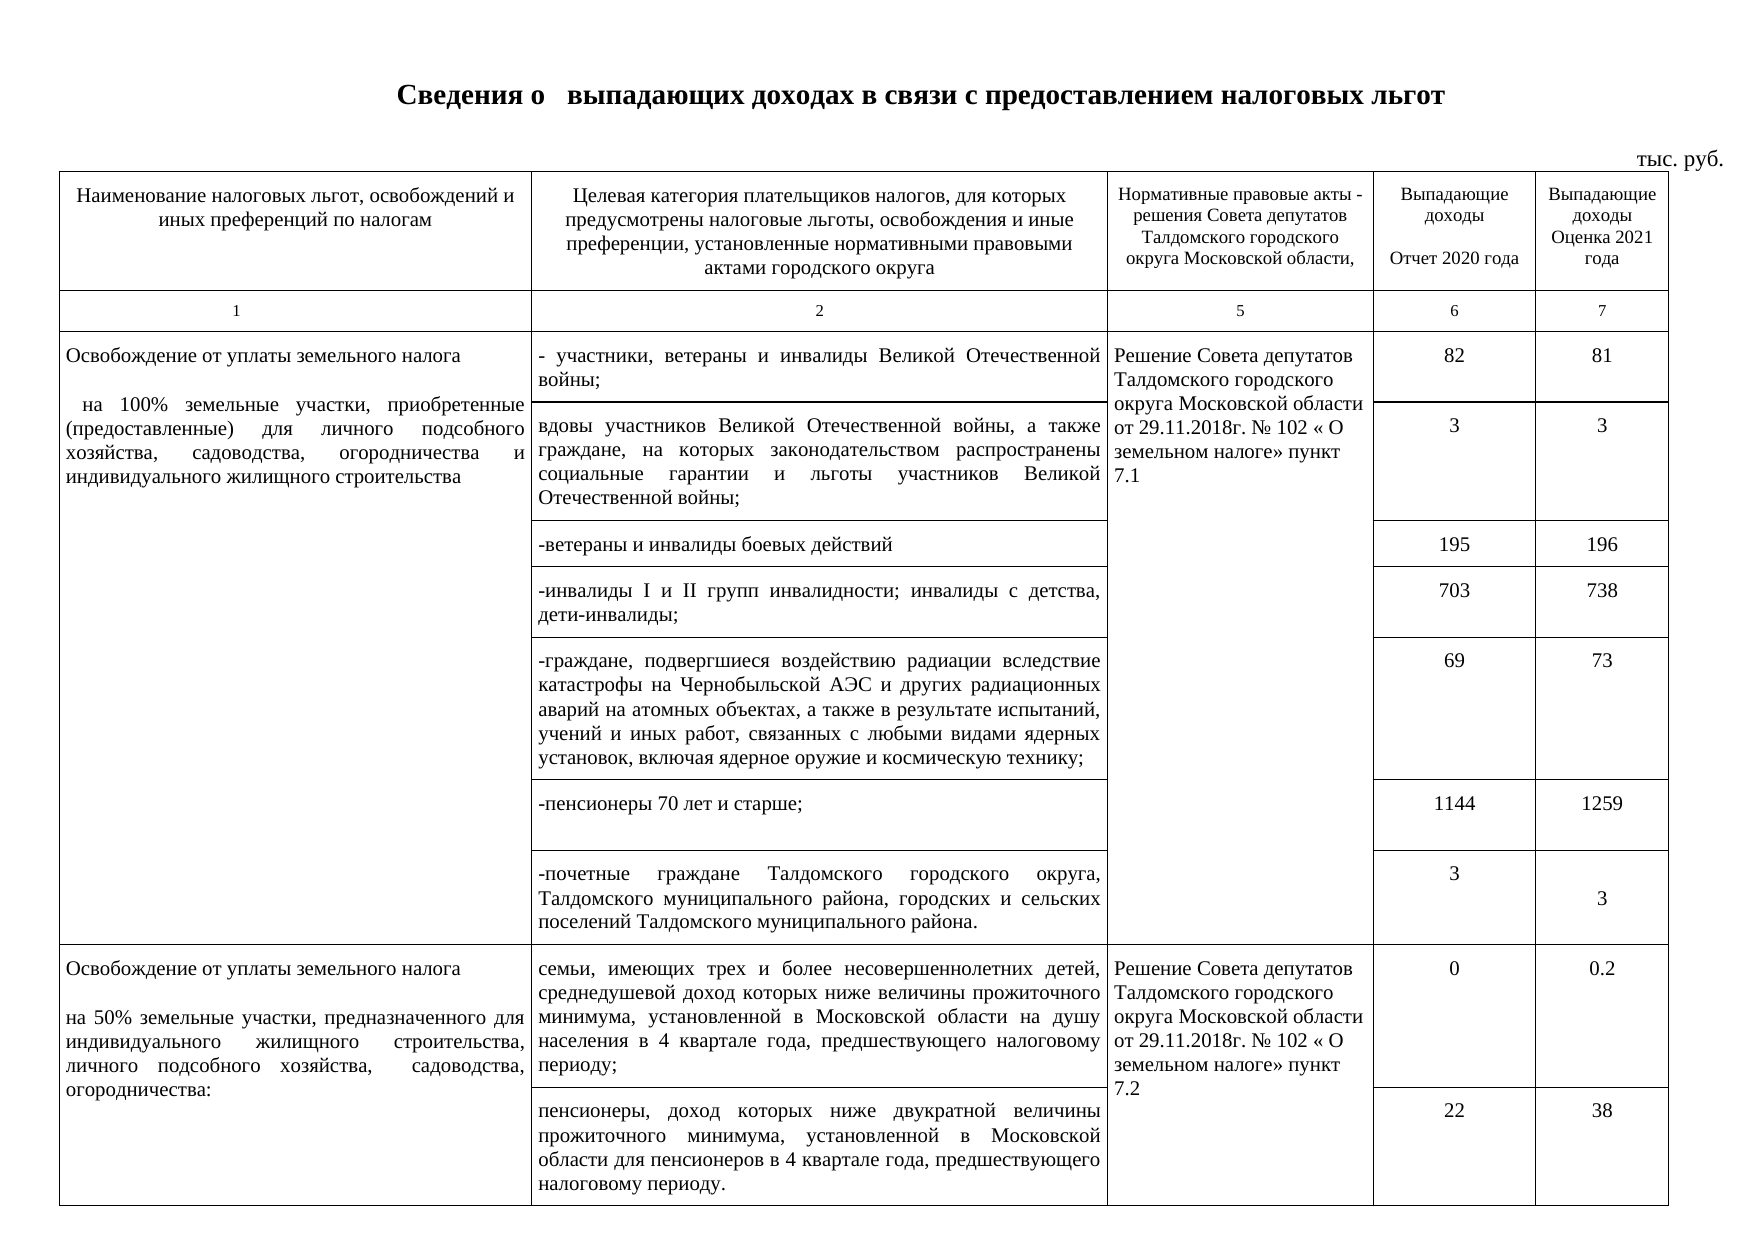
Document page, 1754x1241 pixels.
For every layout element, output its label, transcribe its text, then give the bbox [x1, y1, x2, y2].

table_cell 1 [60, 291, 531, 331]
table_cell - участники, ветераны и инвалиды Великой Отечественной войны; [532, 332, 1107, 401]
table_cell 1259 [1536, 780, 1668, 850]
table_cell -граждане, подвергшиеся воздействию радиации вследствие катастрофы на Чернобыльской АЭС и других радиационных аварий на атомных объектах, а также в результате испытаний, учений и иных работ, связанных с любыми видами ядерных установок, включая ядерное оружие и космическую технику; [532, 638, 1107, 779]
table_cell Освобождение от уплаты земельного налога на 100% земельные участки, приобретенные (предоставленные) для личного подсобного хозяйства, садоводства, огородничества и индивидуального жилищного строительства [60, 332, 531, 944]
table_cell 3 [1374, 403, 1535, 520]
table_header Выпадающие доходы Оценка 2021 года [1536, 172, 1668, 289]
table_cell 738 [1536, 567, 1668, 637]
table_cell 3 [1536, 851, 1668, 944]
table_cell 0 [1374, 945, 1535, 1087]
text тыс. руб. [118, 144, 1724, 171]
table_cell -пенсионеры 70 лет и старше; [532, 780, 1107, 850]
table_cell пенсионеры, доход которых ниже двукратной величины прожиточного минимума, установленной в Московской области для пенсионеров в 4 квартале года, предшествующего налоговому периоду. [532, 1088, 1107, 1205]
text Сведения о выпадающих доходах в связи с предоставлением налоговых льгот [118, 77, 1724, 111]
table_cell 3 [1536, 403, 1668, 520]
table_header Целевая категория плательщиков налогов, для которых предусмотрены налоговые льготы, освобождения и иные преференции, установленные нормативными правовыми актами городского округа [532, 172, 1107, 289]
table_cell 6 [1374, 291, 1535, 331]
table_cell Решение Совета депутатов Талдомского городского округа Московской области от 29.11.2018г. № 102 « О земельном налоге» пункт 7.1 [1108, 332, 1373, 944]
table_cell 7 [1536, 291, 1668, 331]
table_cell 3 [1374, 851, 1535, 944]
table_cell 5 [1108, 291, 1373, 331]
table_cell -почетные граждане Талдомского городского округа, Талдомского муниципального района, городских и сельских поселений Талдомского муниципального района. [532, 851, 1107, 944]
table_cell 0.2 [1536, 945, 1668, 1087]
table_cell -ветераны и инвалиды боевых действий [532, 521, 1107, 566]
table_cell 82 [1374, 332, 1535, 401]
table_cell 196 [1536, 521, 1668, 566]
table_cell Решение Совета депутатов Талдомского городского округа Московской области от 29.11.2018г. № 102 « О земельном налоге» пункт 7.2 [1108, 945, 1373, 1205]
table_cell -инвалиды I и II групп инвалидности; инвалиды с детства, дети-инвалиды; [532, 567, 1107, 637]
table_cell 69 [1374, 638, 1535, 779]
table_cell 1144 [1374, 780, 1535, 850]
table_cell вдовы участников Великой Отечественной войны, а также граждане, на которых законодательством распространены социальные гарантии и льготы участников Великой Отечественной войны; [532, 403, 1107, 520]
table_header Нормативные правовые акты - решения Совета депутатов Талдомского городского округа Московской области, [1108, 172, 1373, 289]
table_header Выпадающие доходы Отчет 2020 года [1374, 172, 1535, 289]
table_cell 2 [532, 291, 1107, 331]
table_cell 81 [1536, 332, 1668, 401]
table_cell 22 [1374, 1088, 1535, 1205]
table_cell Освобождение от уплаты земельного налога на 50% земельные участки, предназначенного для индивидуального жилищного строительства, личного подсобного хозяйства, садоводства, огородничества: [60, 945, 531, 1205]
table_cell 73 [1536, 638, 1668, 779]
table_header Наименование налоговых льгот, освобождений и иных преференций по налогам [60, 172, 531, 289]
table_cell 195 [1374, 521, 1535, 566]
table_cell семьи, имеющих трех и более несовершеннолетних детей, среднедушевой доход которых ниже величины прожиточного минимума, установленной в Московской области на душу населения в 4 квартале года, предшествующего налоговому периоду; [532, 945, 1107, 1087]
table_cell 38 [1536, 1088, 1668, 1205]
table_cell 703 [1374, 567, 1535, 637]
